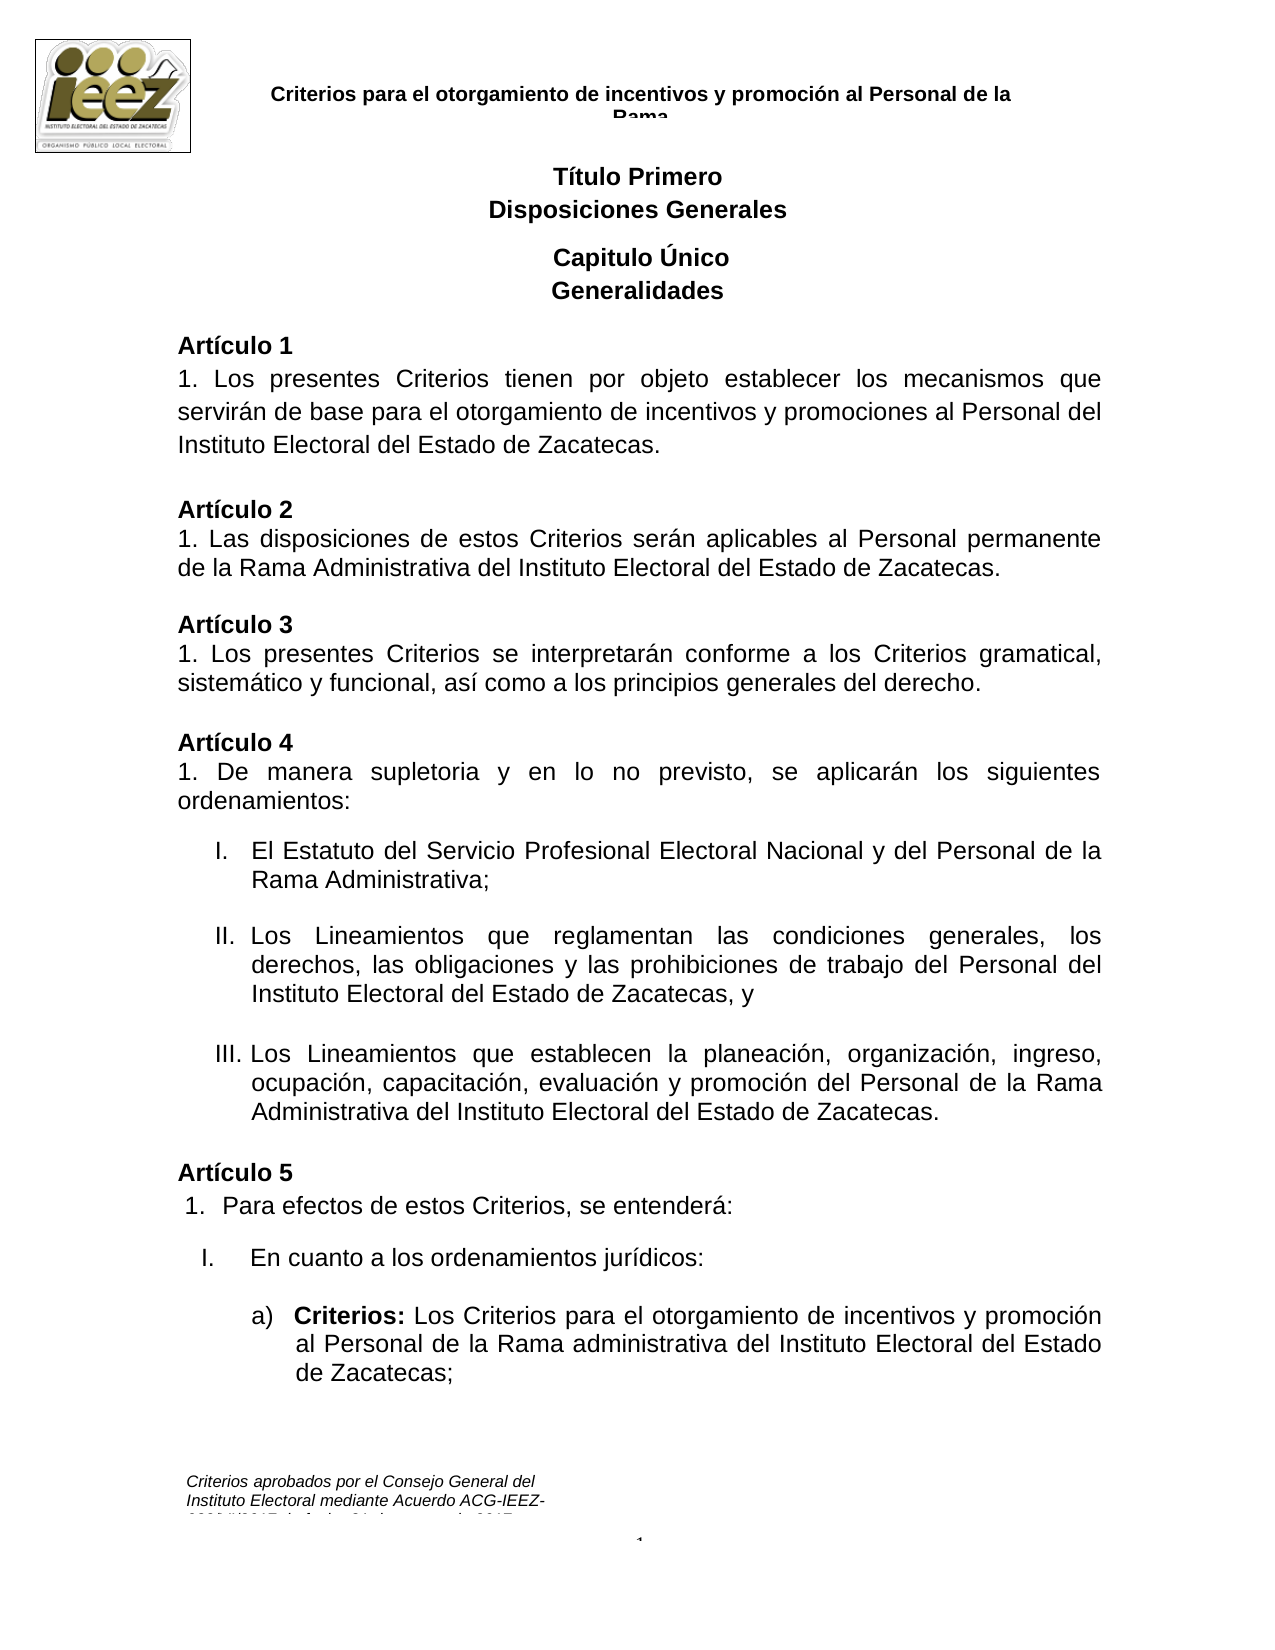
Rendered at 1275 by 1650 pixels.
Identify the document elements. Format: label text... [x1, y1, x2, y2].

text 1. Los presentes Criterios se interpretarán conforme a los Criterios gramatical, sistemático y funcional, así como a los principios generales del derecho. [177, 639, 1102, 696]
text Artículo 4 [177, 728, 296, 757]
text Disposiciones Generales [485, 194, 790, 223]
text Título Primero [549, 162, 727, 190]
text Generalidades [547, 276, 728, 305]
text Capitulo Único [549, 243, 733, 272]
text Artículo 3 [177, 610, 296, 639]
picture [36, 40, 190, 152]
text 1. De manera supletoria y en lo no previsto, se aplicarán los siguientes ordenamientos: [177, 757, 1101, 814]
text Artículo 5 [177, 1158, 296, 1187]
text a) Criterios: Los Criterios para el otorgamiento de incentivos y promoción al Personal de la Rama administrativa del Instituto Electoral del Estado de Zacatecas; [251, 1301, 1102, 1387]
text 1. Las disposiciones de estos Criterios serán aplicables al Personal permanente de la Rama Administrativa del Instituto Electoral del Estado de Zacatecas. [177, 524, 1102, 581]
text II. Los Lineamientos que reglamentan las condiciones generales, los derechos, las obligaciones y las prohibiciones de trabajo del Personal del Instituto Electoral del Estado de Zacatecas, y [214, 921, 1102, 1007]
text Artículo 1 [177, 331, 296, 360]
text 1. Para efectos de estos Criterios, se entenderá: I. En cuanto a los ordenamientos jurídicos: [184, 1191, 735, 1272]
text Artículo 2 [177, 495, 296, 524]
text III. Los Lineamientos que establecen la planeación, organización, ingreso, ocupación, capacitación, evaluación y promoción del Personal de la Rama Administrativa del Instituto Electoral del Estado de Zacatecas. [214, 1039, 1102, 1126]
text I. El Estatuto del Servicio Profesional Electoral Nacional y del Personal de la [214, 836, 1110, 865]
text Rama Administrativa; [251, 865, 1110, 893]
text 1. Los presentes Criterios tienen por objeto establecer los mecanismos que servirán de base para el otorgamiento de incentivos y promociones al Personal del Instituto Electoral del Estado de Zacatecas. [177, 364, 1102, 459]
